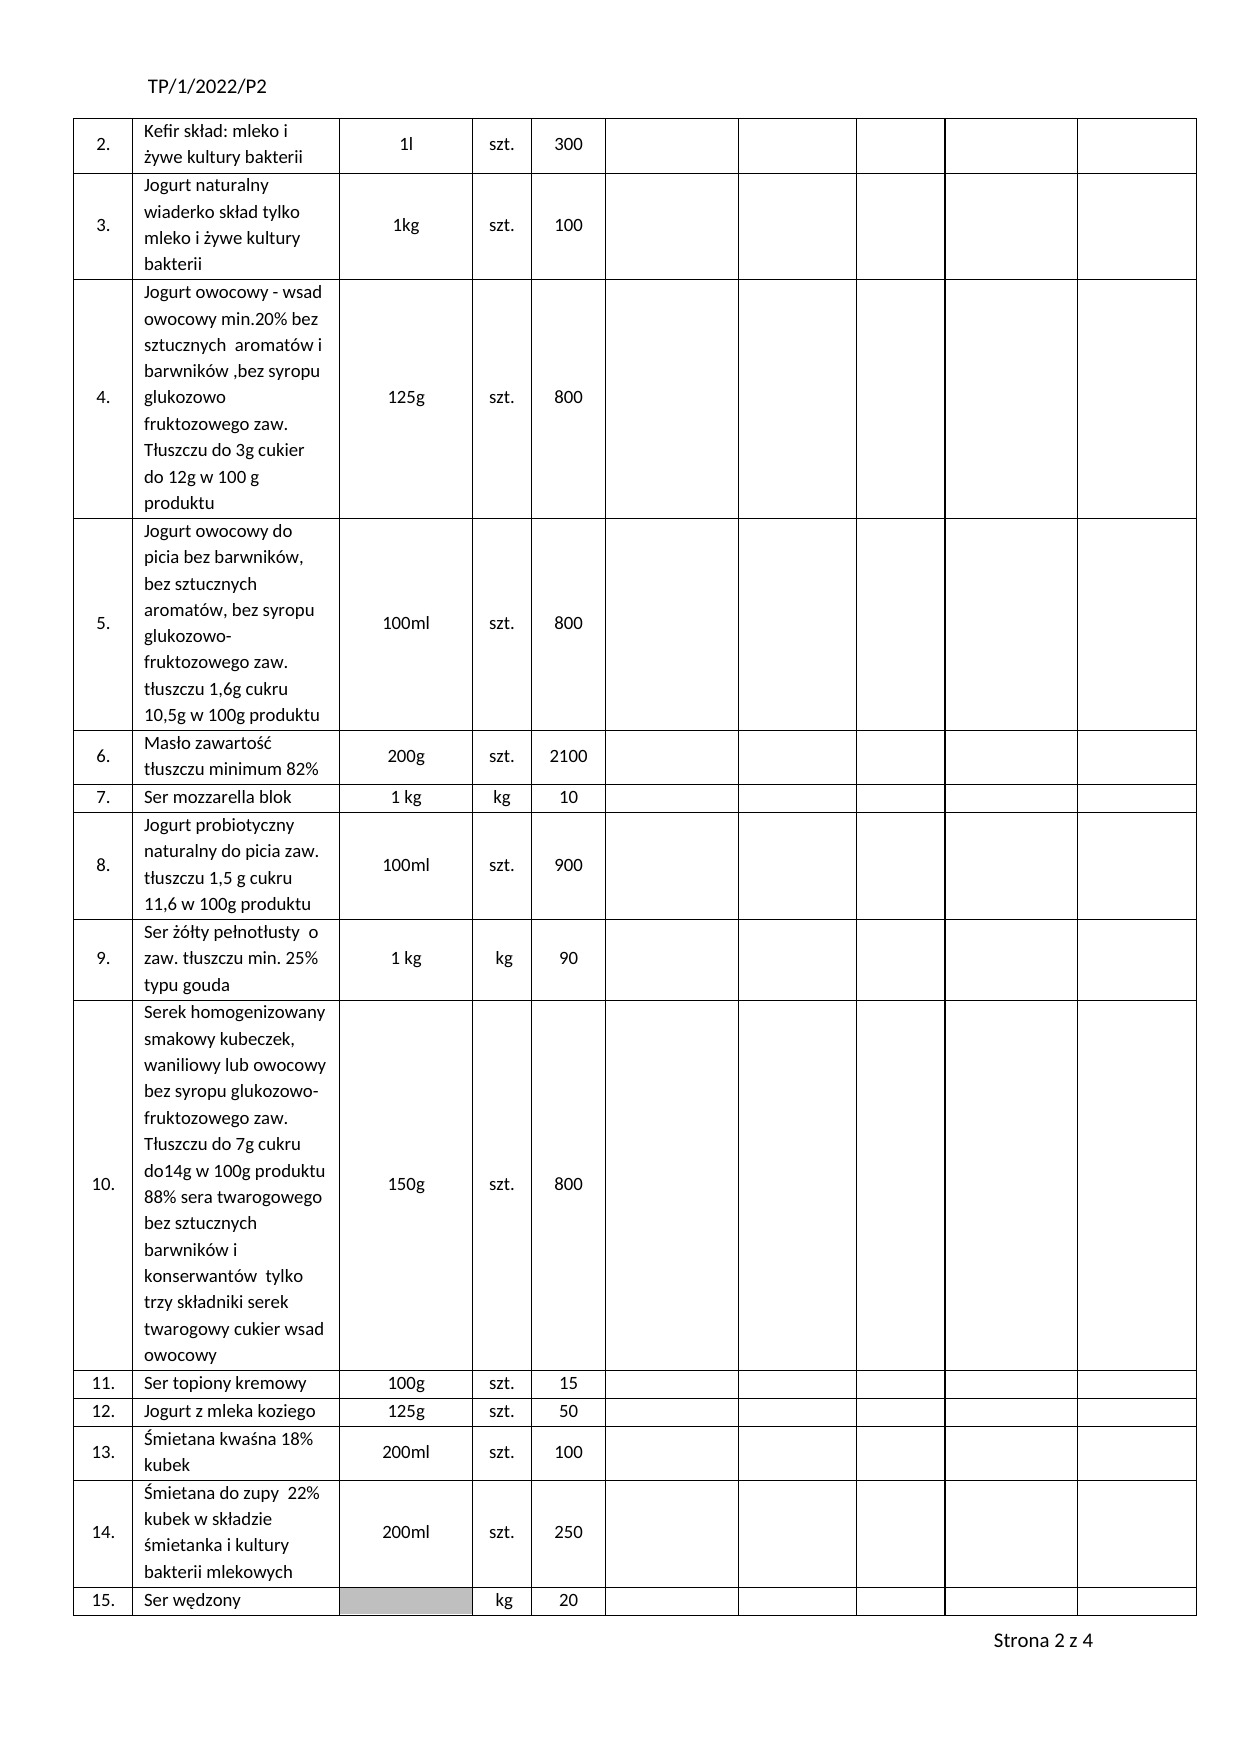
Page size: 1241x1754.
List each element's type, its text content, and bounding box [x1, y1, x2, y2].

table_cell 11. [74, 1371, 132, 1398]
table_cell [1078, 1399, 1196, 1426]
table_cell [606, 1481, 738, 1587]
table_cell [946, 1371, 1077, 1398]
table_cell szt. [473, 174, 531, 279]
table_cell [1078, 1427, 1196, 1480]
table_cell Jogurt probiotyczny naturalny do picia zaw. tłuszczu 1,5 g cukru 11,6 w 100g produktu [133, 813, 339, 919]
table_cell [857, 519, 944, 730]
table_cell [1078, 1481, 1196, 1587]
table_cell 5. [74, 519, 132, 730]
table_cell 100ml [340, 813, 472, 919]
table_cell 300 [532, 119, 605, 172]
table_cell 15 [532, 1371, 605, 1398]
table_cell 10 [532, 785, 605, 812]
table_cell [1078, 731, 1196, 784]
table_cell 250 [532, 1481, 605, 1587]
table_cell 50 [532, 1399, 605, 1426]
table_cell 9. [74, 920, 132, 999]
table_cell szt. [473, 1481, 531, 1587]
table_cell [1078, 119, 1196, 172]
table_cell [1078, 920, 1196, 999]
table_cell [606, 174, 738, 279]
table_cell 900 [532, 813, 605, 919]
table_cell Serek homogenizowany smakowy kubeczek, waniliowy lub owocowy bez syropu glukozowo-fruktozowego zaw. Tłuszczu do 7g cukru do14g w 100g produktu 88% sera twarogowego bez sztucznych barwników i konserwantów tylko trzy składniki serek twarogowy cukier wsad owocowy [133, 1001, 339, 1370]
table_cell [739, 174, 856, 279]
table_cell szt. [473, 119, 531, 172]
table_cell [946, 119, 1077, 172]
table_cell szt. [473, 813, 531, 919]
table_cell [857, 785, 944, 812]
table_cell 13. [74, 1427, 132, 1480]
table_cell 1 kg [340, 920, 472, 999]
table_cell [739, 1399, 856, 1426]
table_cell 200ml [340, 1481, 472, 1587]
table_cell kg [473, 920, 531, 999]
table_cell 800 [532, 280, 605, 518]
table_cell 100g [340, 1371, 472, 1398]
table_cell 125g [340, 1399, 472, 1426]
table_cell 4. [74, 280, 132, 518]
table_cell [857, 1588, 944, 1614]
table_cell [606, 731, 738, 784]
table_cell [739, 1371, 856, 1398]
table_cell 90 [532, 920, 605, 999]
table_cell 1 kg [340, 785, 472, 812]
table_cell 100 [532, 1427, 605, 1480]
table_cell [857, 119, 944, 172]
table_cell [946, 1588, 1077, 1614]
table_cell [946, 1399, 1077, 1426]
table_cell [606, 813, 738, 919]
table_cell Kefir skład: mleko i żywe kultury bakterii [133, 119, 339, 172]
table_cell [1078, 174, 1196, 279]
table_cell 150g [340, 1001, 472, 1370]
table_cell szt. [473, 1399, 531, 1426]
table_cell [739, 731, 856, 784]
table_cell 800 [532, 1001, 605, 1370]
table_cell [857, 731, 944, 784]
table_cell [946, 280, 1077, 518]
table_cell [739, 813, 856, 919]
table_cell 7. [74, 785, 132, 812]
table_cell [946, 920, 1077, 999]
table_cell [857, 1427, 944, 1480]
table_cell [857, 813, 944, 919]
table_cell [1078, 1001, 1196, 1370]
table_cell 14. [74, 1481, 132, 1587]
table_cell [857, 280, 944, 518]
table_cell [1078, 813, 1196, 919]
table_cell [606, 1399, 738, 1426]
table_cell Ser wędzony [133, 1588, 339, 1614]
table_cell [739, 280, 856, 518]
table_cell 800 [532, 519, 605, 730]
table_cell [857, 1481, 944, 1587]
table_cell [340, 1588, 472, 1614]
table_cell [739, 920, 856, 999]
table_cell Jogurt owocowy do picia bez barwników, bez sztucznych aromatów, bez syropu glukozowo-fruktozowego zaw. tłuszczu 1,6g cukru 10,5g w 100g produktu [133, 519, 339, 730]
table_cell 1l [340, 119, 472, 172]
table_cell [946, 785, 1077, 812]
table_cell [857, 174, 944, 279]
table_cell 6. [74, 731, 132, 784]
table_cell [606, 785, 738, 812]
table_cell [606, 519, 738, 730]
table_cell kg [473, 785, 531, 812]
table_cell Ser mozzarella blok [133, 785, 339, 812]
table_cell [739, 1001, 856, 1370]
table_cell 15. [74, 1588, 132, 1614]
table_cell [1078, 1588, 1196, 1614]
table_cell 100ml [340, 519, 472, 730]
table_cell [739, 1588, 856, 1614]
table_cell 125g [340, 280, 472, 518]
table_cell [606, 1588, 738, 1614]
table_cell [739, 119, 856, 172]
table_cell [1078, 280, 1196, 518]
table_cell Ser topiony kremowy [133, 1371, 339, 1398]
table_cell kg [473, 1588, 531, 1614]
table_cell [857, 1399, 944, 1426]
table_cell [1078, 1371, 1196, 1398]
table_cell [1078, 785, 1196, 812]
table_cell Jogurt z mleka koziego [133, 1399, 339, 1426]
table_cell 10. [74, 1001, 132, 1370]
table_cell [857, 1001, 944, 1370]
table_cell 200ml [340, 1427, 472, 1480]
table_cell Ser żółty pełnotłusty o zaw. tłuszczu min. 25% typu gouda [133, 920, 339, 999]
table_cell szt. [473, 519, 531, 730]
table_cell 2. [74, 119, 132, 172]
table_cell 200g [340, 731, 472, 784]
table_cell 2100 [532, 731, 605, 784]
table_cell [739, 1481, 856, 1587]
table_cell [606, 1427, 738, 1480]
table_cell [606, 1001, 738, 1370]
table_cell [946, 1001, 1077, 1370]
table_cell [946, 519, 1077, 730]
table_cell [946, 174, 1077, 279]
table_cell 12. [74, 1399, 132, 1426]
table_cell [739, 519, 856, 730]
table_cell [857, 1371, 944, 1398]
table_cell 3. [74, 174, 132, 279]
table_cell [857, 920, 944, 999]
table_cell 100 [532, 174, 605, 279]
table_cell [946, 1427, 1077, 1480]
table_cell [946, 813, 1077, 919]
table_cell Masło zawartość tłuszczu minimum 82% [133, 731, 339, 784]
table_cell szt. [473, 731, 531, 784]
table_cell szt. [473, 1371, 531, 1398]
table_cell 8. [74, 813, 132, 919]
table_cell Jogurt owocowy - wsad owocowy min.20% bez sztucznych aromatów i barwników ,bez syropu glukozowo fruktozowego zaw. Tłuszczu do 3g cukier do 12g w 100 g produktu [133, 280, 339, 518]
table_cell [739, 1427, 856, 1480]
table_cell 1kg [340, 174, 472, 279]
table_cell [946, 1481, 1077, 1587]
table_cell Śmietana kwaśna 18% kubek [133, 1427, 339, 1480]
table_cell 20 [532, 1588, 605, 1614]
table_cell [606, 1371, 738, 1398]
table_cell szt. [473, 1001, 531, 1370]
table_cell [606, 280, 738, 518]
table_cell [1078, 519, 1196, 730]
table_cell szt. [473, 280, 531, 518]
table_cell Jogurt naturalny wiaderko skład tylko mleko i żywe kultury bakterii [133, 174, 339, 279]
table_cell [739, 785, 856, 812]
table_cell [946, 731, 1077, 784]
table_cell [606, 920, 738, 999]
table_cell szt. [473, 1427, 531, 1480]
table_cell Śmietana do zupy 22% kubek w składzie śmietanka i kultury bakterii mlekowych [133, 1481, 339, 1587]
table_cell [606, 119, 738, 172]
